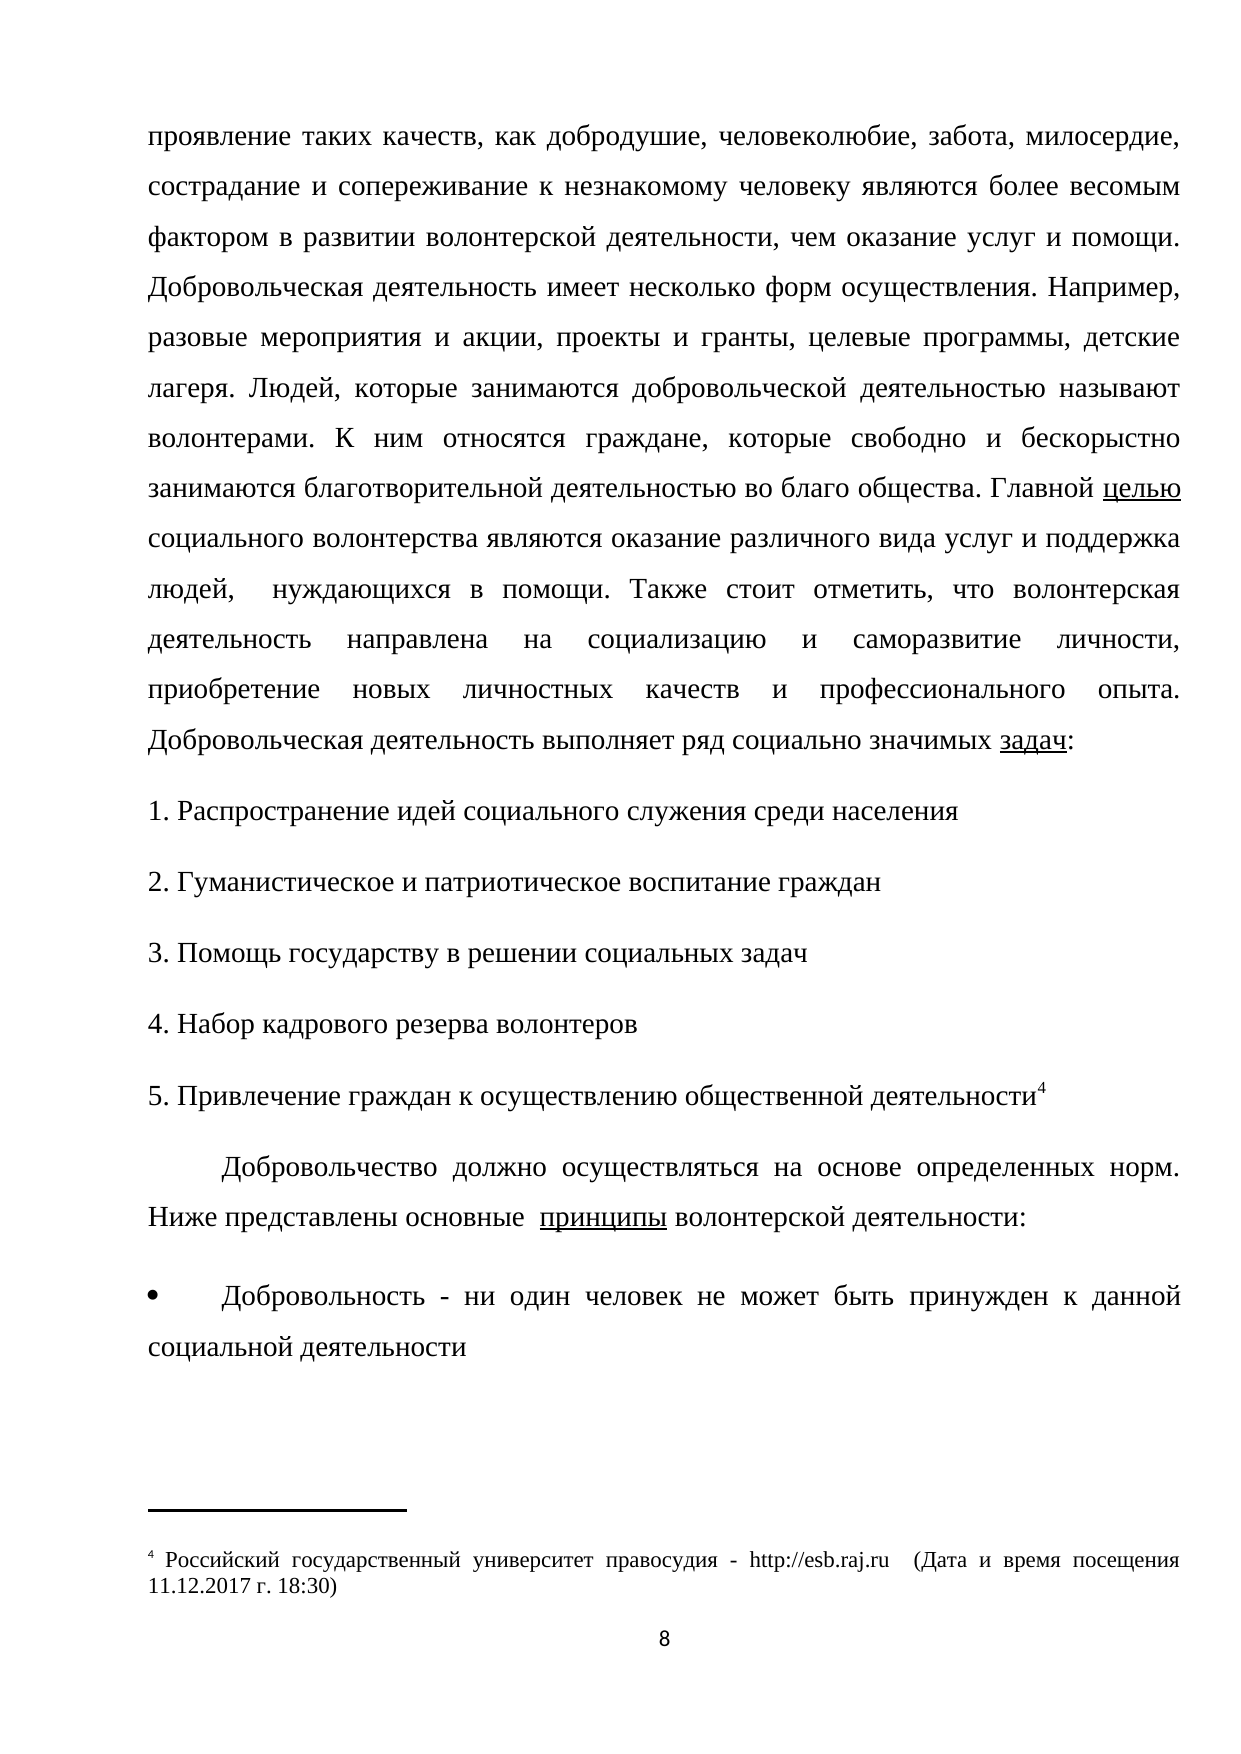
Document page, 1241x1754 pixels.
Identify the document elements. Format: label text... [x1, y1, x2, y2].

list Добровольность - ни один человек не может быть принужден к данной социальной деятельности [148, 1278, 1181, 1362]
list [148, 118, 1181, 755]
text Добровольчество должно осуществляться на основе определенных норм. Ниже представлены основные принципы волонтерской деятельности: [148, 1149, 1181, 1233]
text 2. Гуманистическое и патриотическое воспитание граждан [148, 864, 1181, 898]
text 4. Набор кадрового резерва волонтеров [148, 1006, 1181, 1040]
text 5. Привлечение граждан к осуществлению общественной деятельности [148, 1078, 1181, 1111]
text 1. Распространение идей социального служения среди населения [148, 793, 1181, 827]
text 3. Помощь государству в решении социальных задач [148, 935, 1181, 969]
